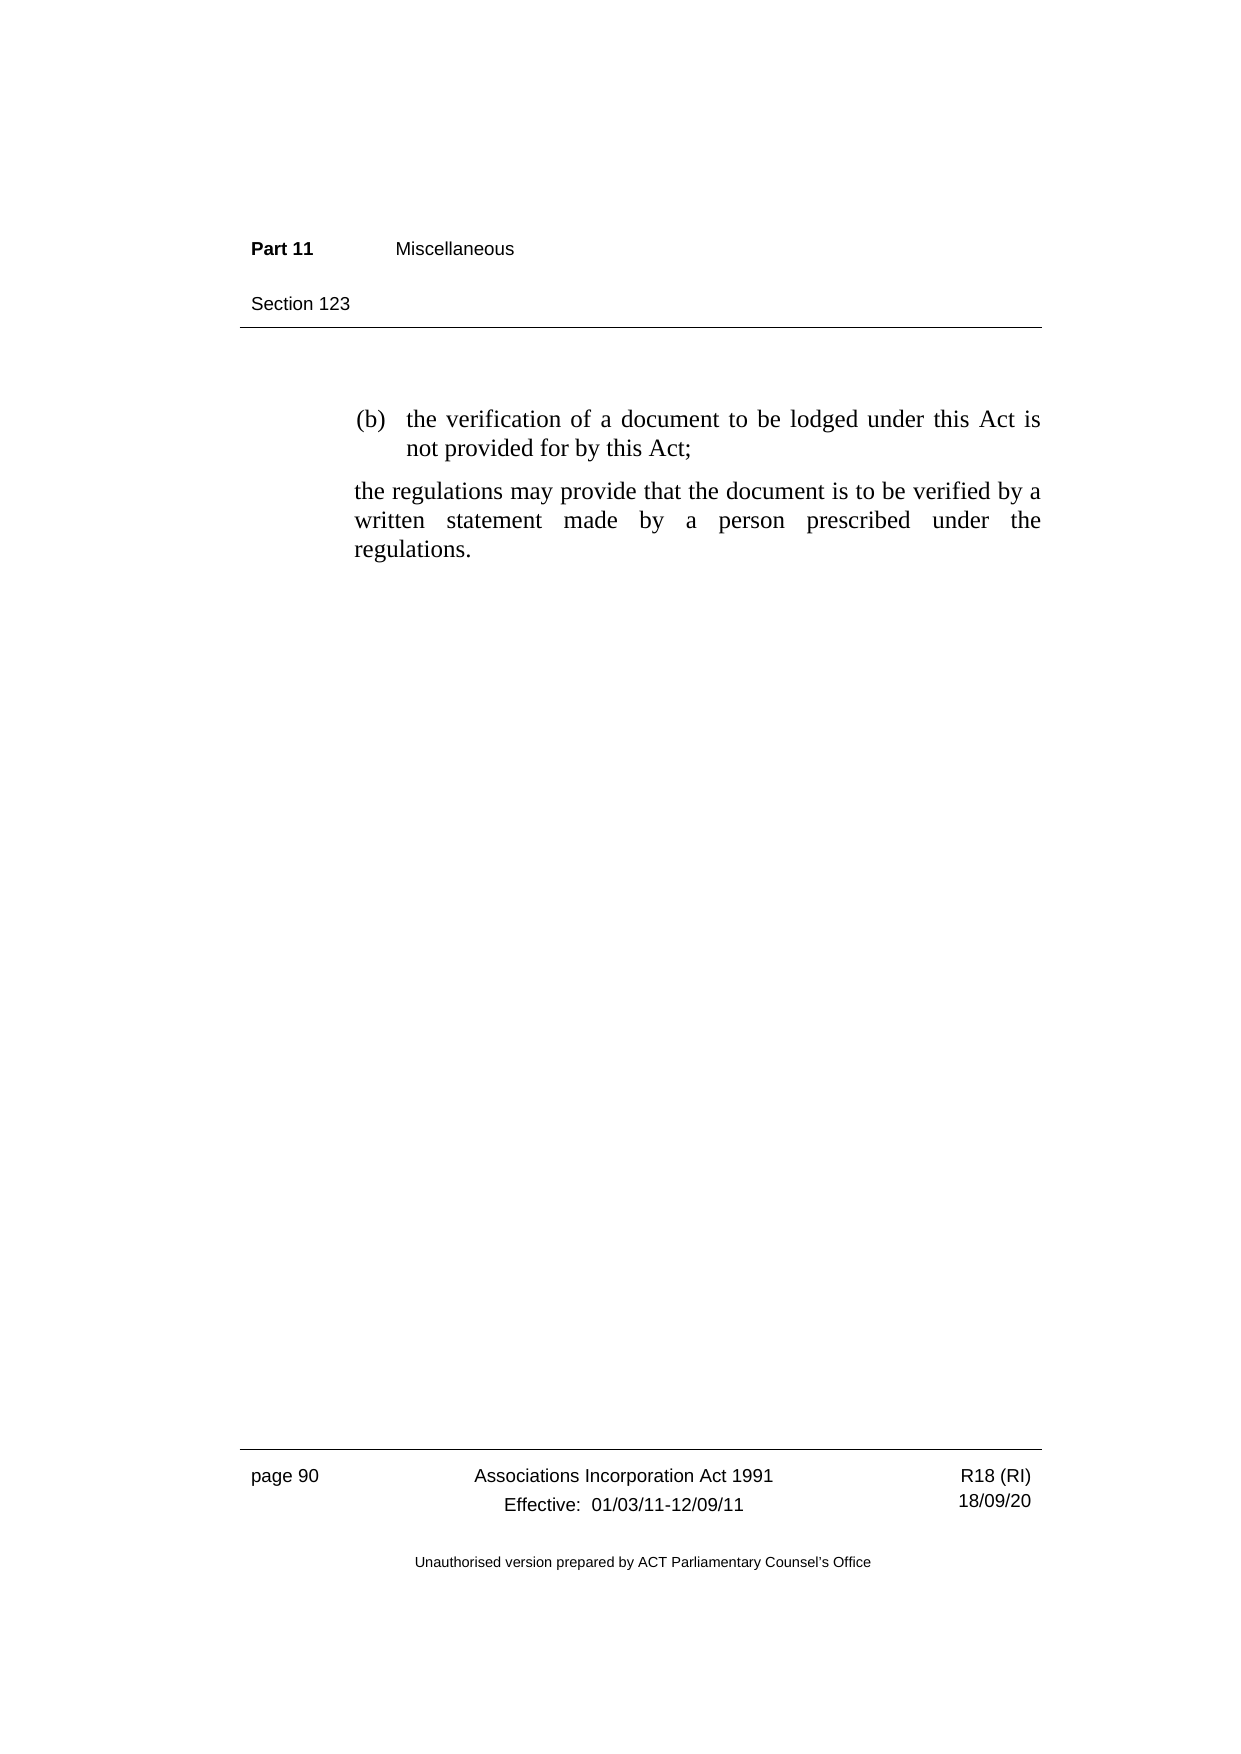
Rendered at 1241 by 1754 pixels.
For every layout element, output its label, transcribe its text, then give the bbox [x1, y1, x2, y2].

text the regulations may provide that the document is to be verified by a written statement made by a person prescribed under the regulations. [354, 476, 1042, 562]
text (b) the verification of a document to be lodged under this Act is not provided for by this Act; [239, 404, 1042, 462]
